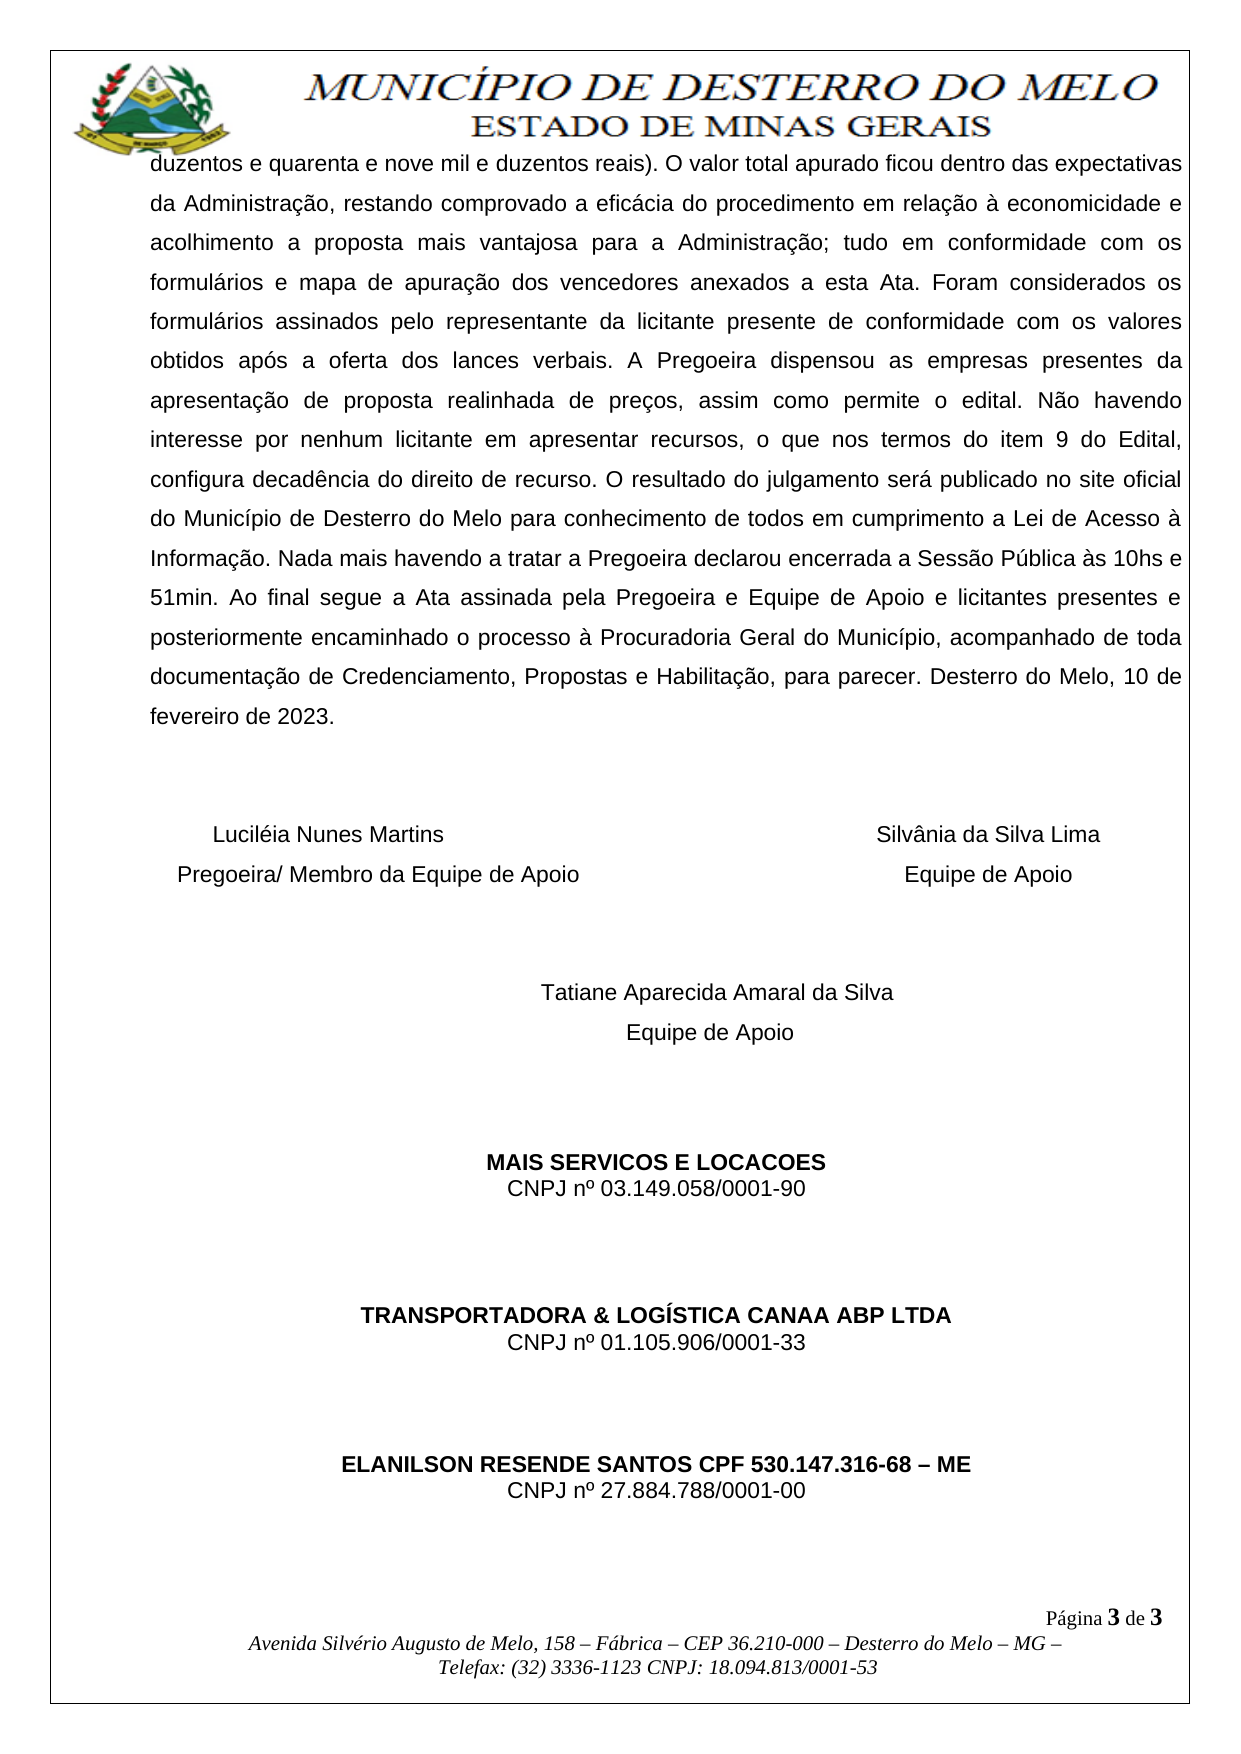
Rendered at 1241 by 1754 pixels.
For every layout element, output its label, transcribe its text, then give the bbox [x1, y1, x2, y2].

text Luciléia Nunes Martins Silvânia da Silva Lima [150, 821, 1162, 848]
picture [49, 49, 1189, 173]
text Equipe de Apoio [150, 1019, 1162, 1045]
text Pregoeira/ Membro da Equipe de Apoio Equipe de Apoio [150, 861, 1162, 887]
text CNPJ nº 01.105.906/0001-33 [150, 1328, 1162, 1355]
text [150, 150, 1183, 729]
picture [51, 51, 1189, 173]
text CNPJ nº 27.884.788/0001-00 [150, 1477, 1162, 1503]
text TRANSPORTADORA & LOGÍSTICA CANAA ABP LTDA [150, 1302, 1162, 1328]
text MAIS SERVICOS E LOCACOES [150, 1149, 1162, 1175]
text Tatiane Aparecida Amaral da Silva [150, 979, 1162, 1006]
text CNPJ nº 03.149.058/0001-90 [150, 1175, 1162, 1201]
text ELANILSON RESENDE SANTOS CPF 530.147.316-68 – ME [150, 1451, 1162, 1477]
